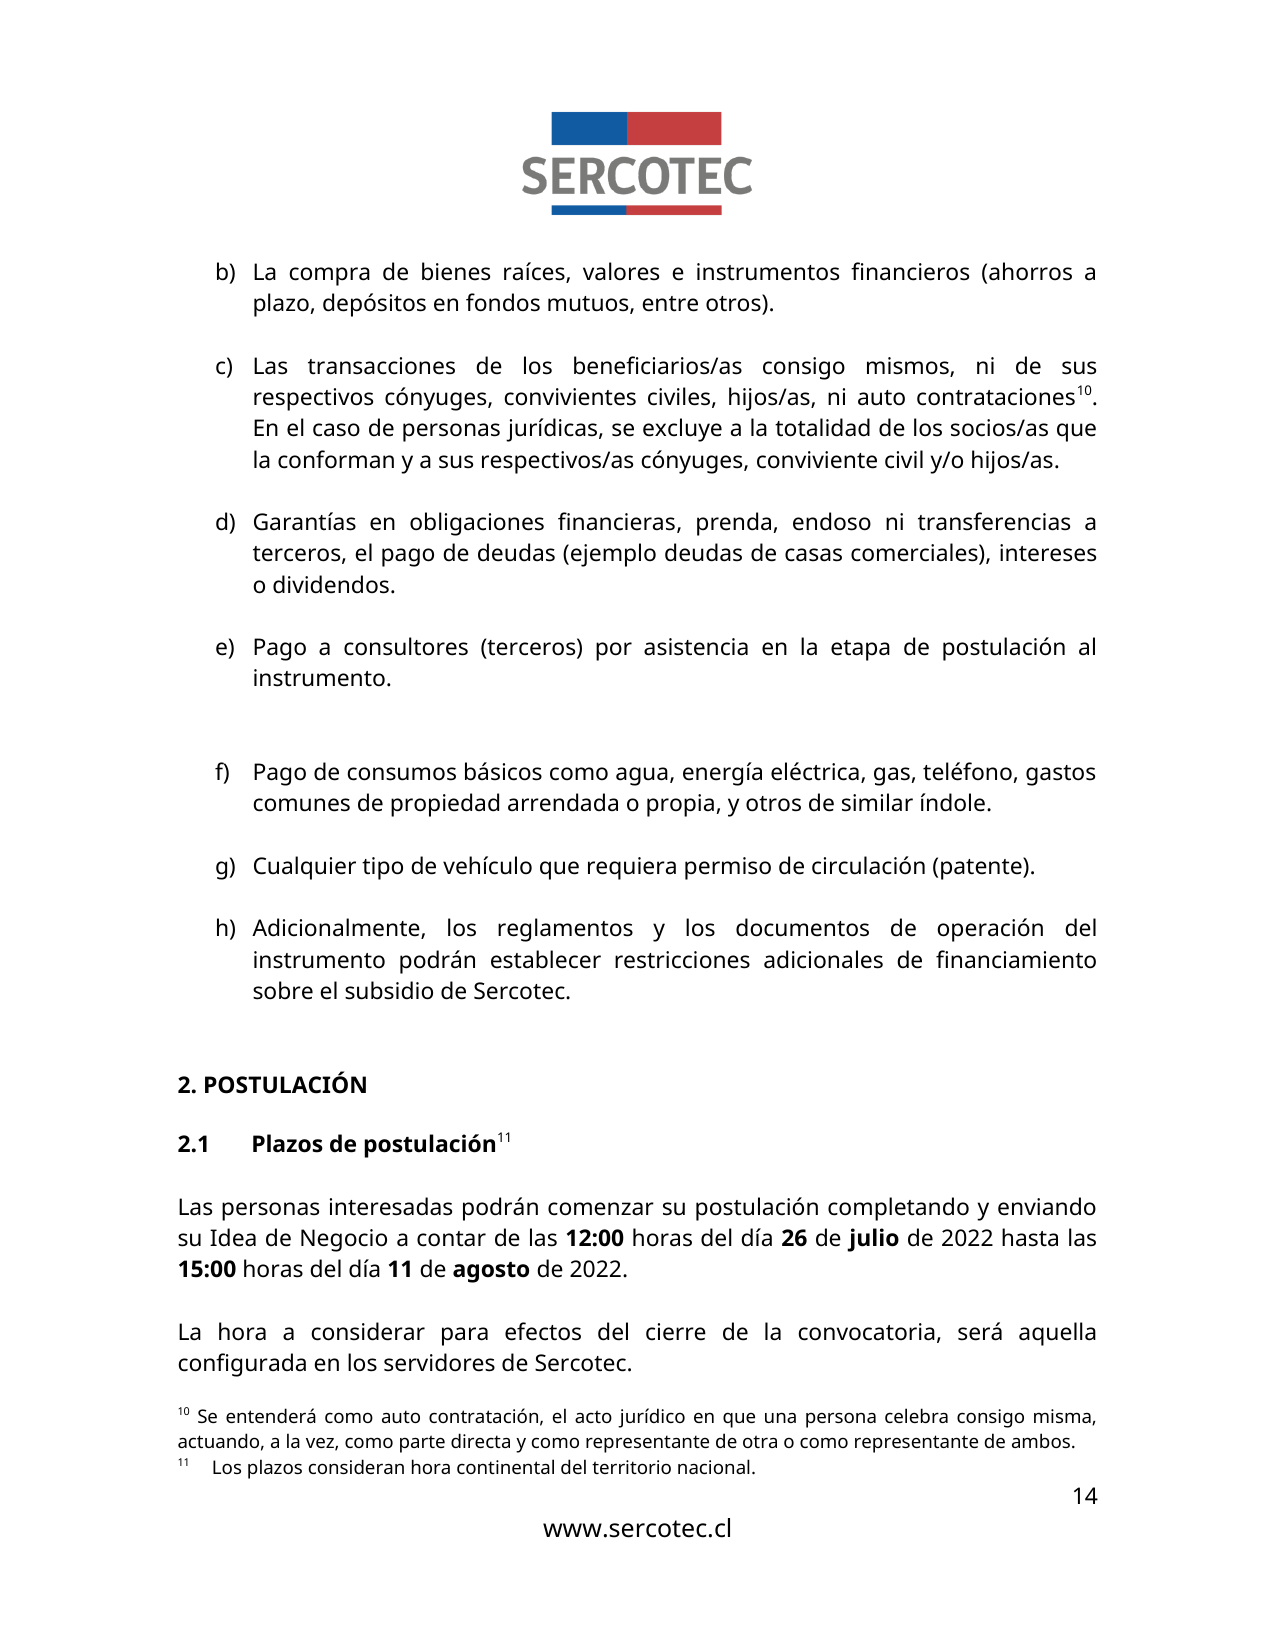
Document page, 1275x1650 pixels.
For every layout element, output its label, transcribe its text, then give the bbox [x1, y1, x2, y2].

list Pago a consultores (terceros) por asistencia en la etapa de postulación al instrumento. [215, 631, 1098, 694]
subtitle 2.1 Plazos de postulación [177, 1128, 1098, 1159]
text 2. POSTULACIÓN [177, 1069, 1098, 1100]
list Pago de consumos básicos como agua, energía eléctrica, gas, teléfono, gastos comunes de propiedad arrendada o propia, y otros de similar índole. [215, 756, 1098, 819]
list Cualquier tipo de vehículo que requiera permiso de circulación (patente). [215, 850, 1098, 881]
list Las transacciones de los beneficiarios/as consigo mismos, ni de sus respectivos cónyuges, convivientes civiles, hijos/as, ni auto contrataciones. En el caso de personas jurídicas, se excluye a la totalidad de los socios/as que la conforman y a sus respectivos/as cónyuges, conviviente civil y/o hijos/as. [215, 350, 1098, 475]
picture [512, 105, 763, 225]
list La compra de bienes raíces, valores e instrumentos financieros (ahorros a plazo, depósitos en fondos mutuos, entre otros). [215, 256, 1098, 319]
text Las personas interesadas podrán comenzar su postulación completando y enviando su Idea de Negocio a contar de las 12:00 horas del día 26 de julio de 2022 hasta las 15:00 horas del día 11 de agosto de 2022. [177, 1191, 1098, 1284]
list Adicionalmente, los reglamentos y los documentos de operación del instrumento podrán establecer restricciones adicionales de financiamiento sobre el subsidio de Sercotec. [215, 912, 1098, 1006]
text La hora a considerar para efectos del cierre de la convocatoria, será aquella configurada en los servidores de Sercotec. [177, 1316, 1098, 1378]
list Garantías en obligaciones financieras, prenda, endoso ni transferencias a terceros, el pago de deudas (ejemplo deudas de casas comerciales), intereses o dividendos. [215, 506, 1098, 600]
